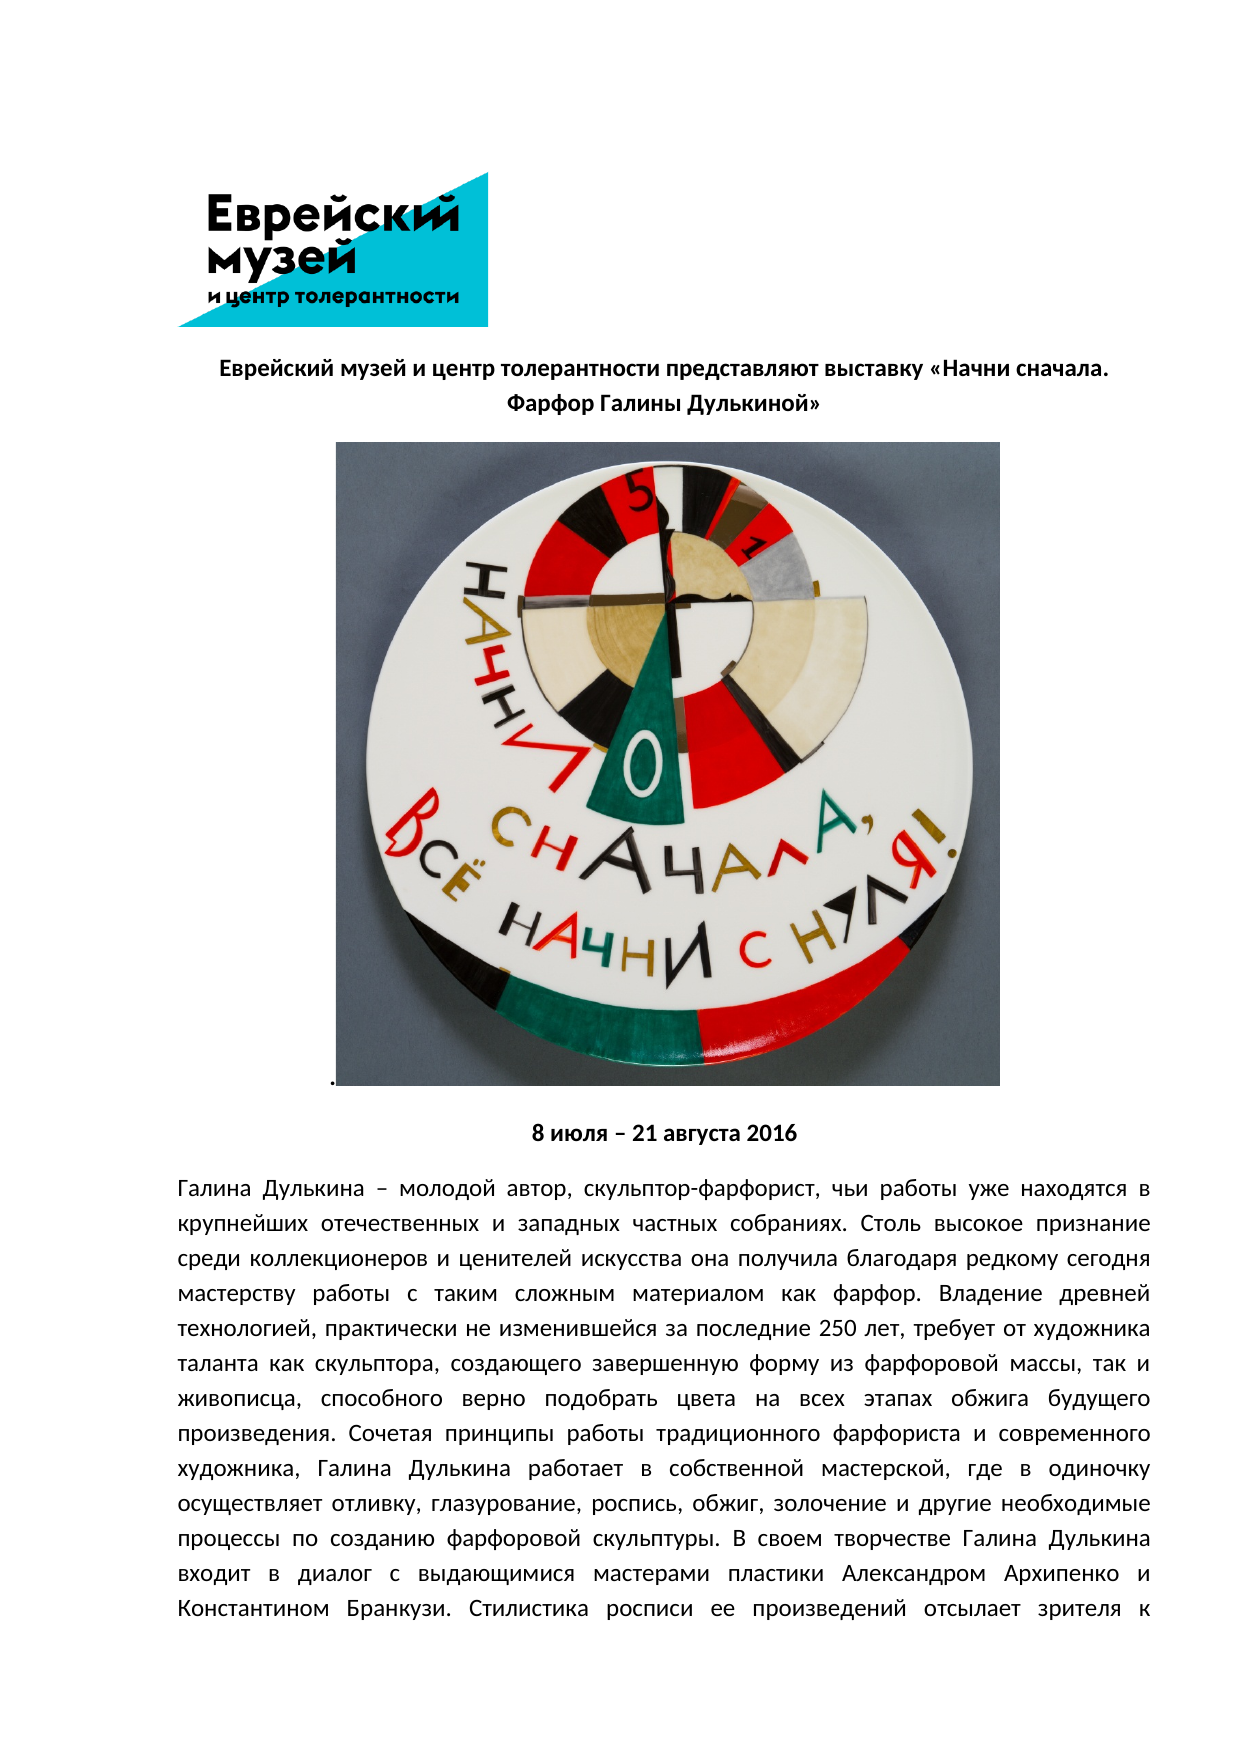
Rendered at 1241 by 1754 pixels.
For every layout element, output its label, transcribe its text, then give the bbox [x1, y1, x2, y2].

picture [177, 171, 489, 327]
text Еврейский музей и центр толерантности представляют выставку «Начни сначала. Фарфор Галины Дулькиной» [177, 352, 1152, 417]
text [177, 1173, 1152, 1623]
picture [335, 442, 1000, 1086]
text 8 июля – 21 августа 2016 [177, 1117, 1152, 1147]
